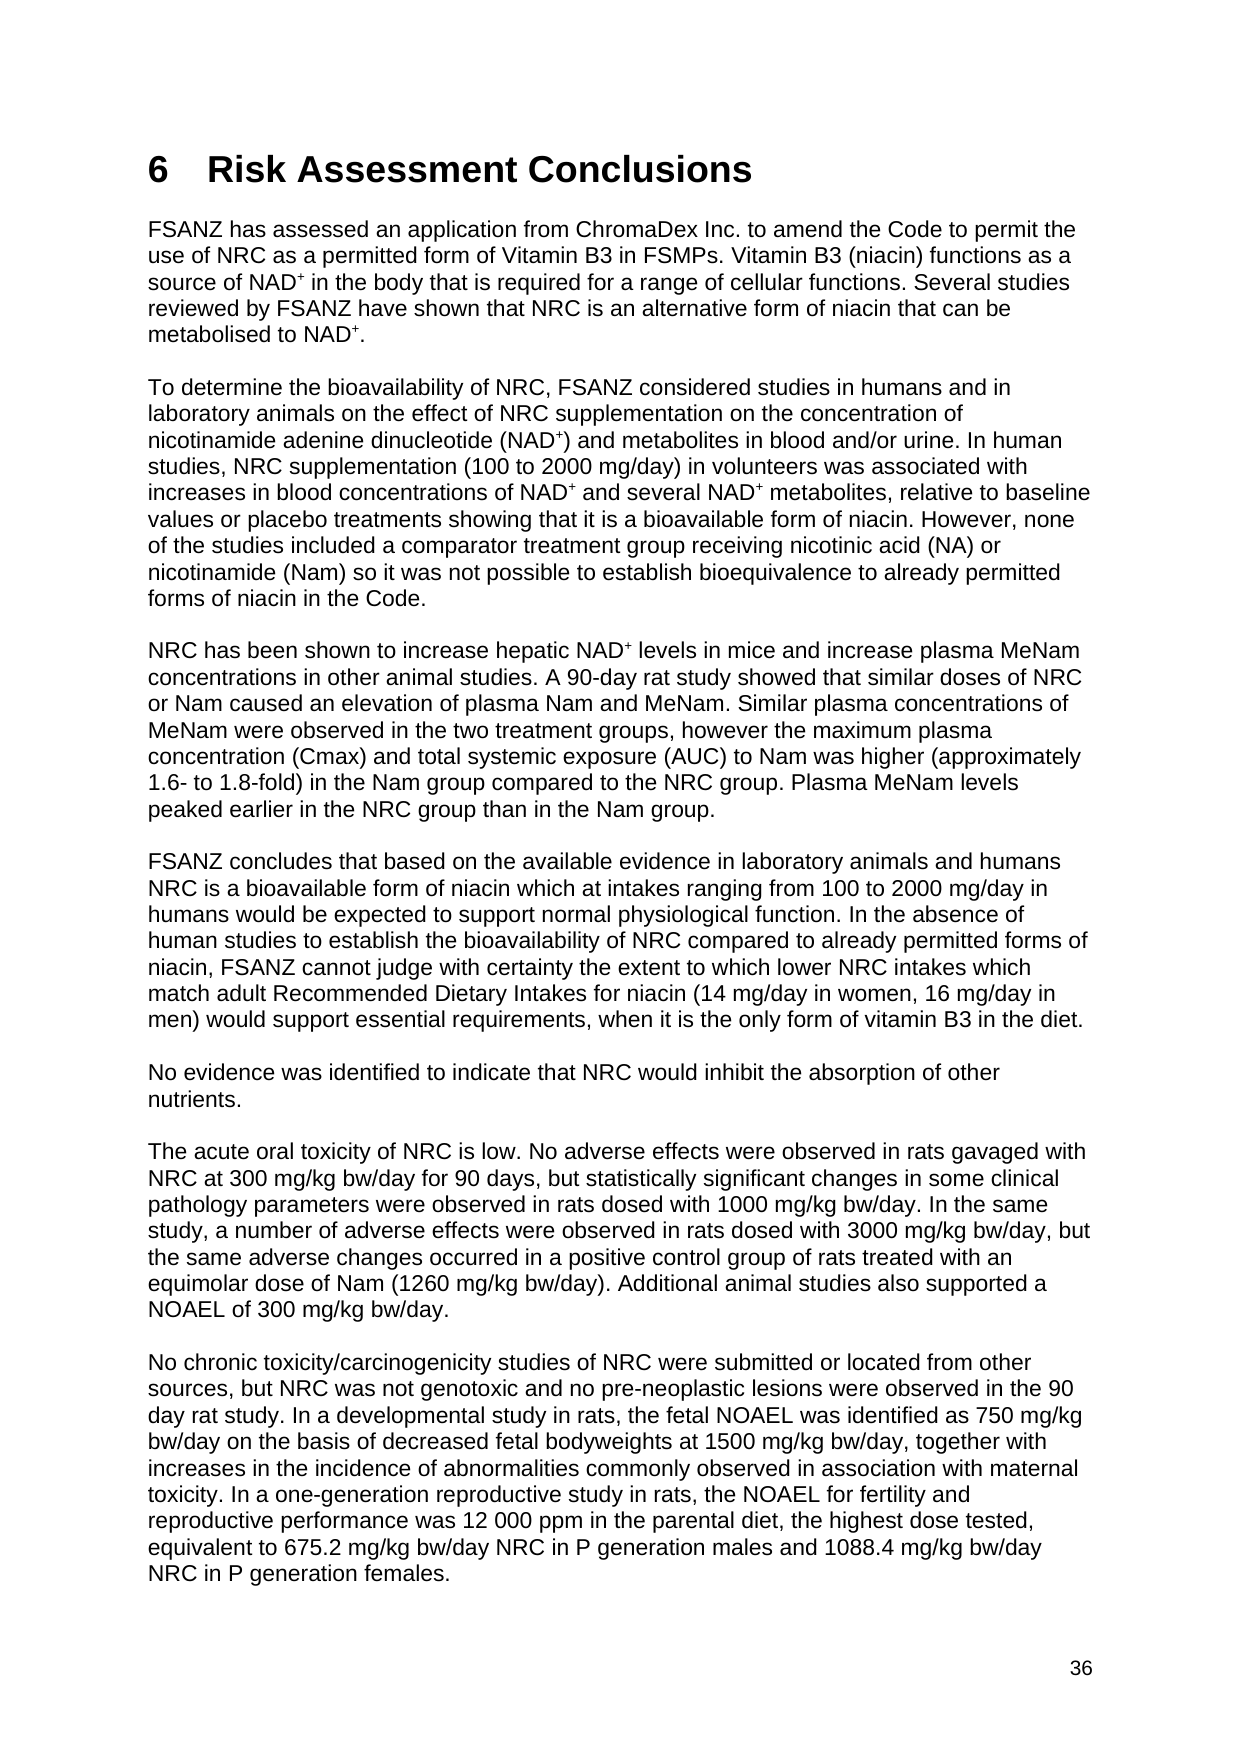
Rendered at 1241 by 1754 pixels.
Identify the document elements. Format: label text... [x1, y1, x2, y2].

text NRC has been shown to increase hepatic NAD+ levels in mice and increase plasma MeNam concentrations in other animal studies. A 90-day rat study showed that similar doses of NRC or Nam caused an elevation of plasma Nam and MeNam. Similar plasma concentrations of MeNam were observed in the two treatment groups, however the maximum plasma concentration (Cmax) and total systemic exposure (AUC) to Nam was higher (approximately 1.6- to 1.8-fold) in the Nam group compared to the NRC group. Plasma MeNam levels peaked earlier in the NRC group than in the Nam group. [148, 637, 1092, 822]
text To determine the bioavailability of NRC, FSANZ considered studies in humans and in laboratory animals on the effect of NRC supplementation on the concentration of nicotinamide adenine dinucleotide (NAD+) and metabolites in blood and/or urine. In human studies, NRC supplementation (100 to 2000 mg/day) in volunteers was associated with increases in blood concentrations of NAD+ and several NAD+ metabolites, relative to baseline values or placebo treatments showing that it is a bioavailable form of niacin. However, none of the studies included a comparator treatment group receiving nicotinic acid (NA) or nicotinamide (Nam) so it was not possible to establish bioequivalence to already permitted forms of niacin in the Code. [148, 374, 1092, 611]
text No evidence was identified to indicate that NRC would inhibit the absorption of other nutrients. [148, 1059, 1092, 1112]
text FSANZ has assessed an application from ChromaDex Inc. to amend the Code to permit the use of NRC as a permitted form of Vitamin B3 in FSMPs. Vitamin B3 (niacin) functions as a source of NAD+ in the body that is required for a range of cellular functions. Several studies reviewed by FSANZ have shown that NRC is an alternative form of niacin that can be metabolised to NAD+. [148, 216, 1092, 348]
text FSANZ concludes that based on the available evidence in laboratory animals and humans NRC is a bioavailable form of niacin which at intakes ranging from 100 to 2000 mg/day in humans would be expected to support normal physiological function. In the absence of human studies to establish the bioavailability of NRC compared to already permitted forms of niacin, FSANZ cannot judge with certainty the extent to which lower NRC intakes which match adult Recommended Dietary Intakes for niacin (14 mg/day in women, 16 mg/day in men) would support essential requirements, when it is the only form of vitamin B3 in the diet. [148, 848, 1092, 1033]
subtitle Risk Assessment Conclusions [148, 148, 1092, 191]
text The acute oral toxicity of NRC is low. No adverse effects were observed in rats gavaged with NRC at 300 mg/kg bw/day for 90 days, but statistically significant changes in some clinical pathology parameters were observed in rats dosed with 1000 mg/kg bw/day. In the same study, a number of adverse effects were observed in rats dosed with 3000 mg/kg bw/day, but the same adverse changes occurred in a positive control group of rats treated with an equimolar dose of Nam (1260 mg/kg bw/day). Additional animal studies also supported a NOAEL of 300 mg/kg bw/day. [148, 1138, 1092, 1323]
text No chronic toxicity/carcinogenicity studies of NRC were submitted or located from other sources, but NRC was not genotoxic and no pre-neoplastic lesions were observed in the 90 day rat study. In a developmental study in rats, the fetal NOAEL was identified as 750 mg/kg bw/day on the basis of decreased fetal bodyweights at 1500 mg/kg bw/day, together with increases in the incidence of abnormalities commonly observed in association with maternal toxicity. In a one-generation reproductive study in rats, the NOAEL for fertility and reproductive performance was 12 000 ppm in the parental diet, the highest dose tested, equivalent to 675.2 mg/kg bw/day NRC in P generation males and 1088.4 mg/kg bw/day NRC in P generation females. [148, 1349, 1092, 1586]
